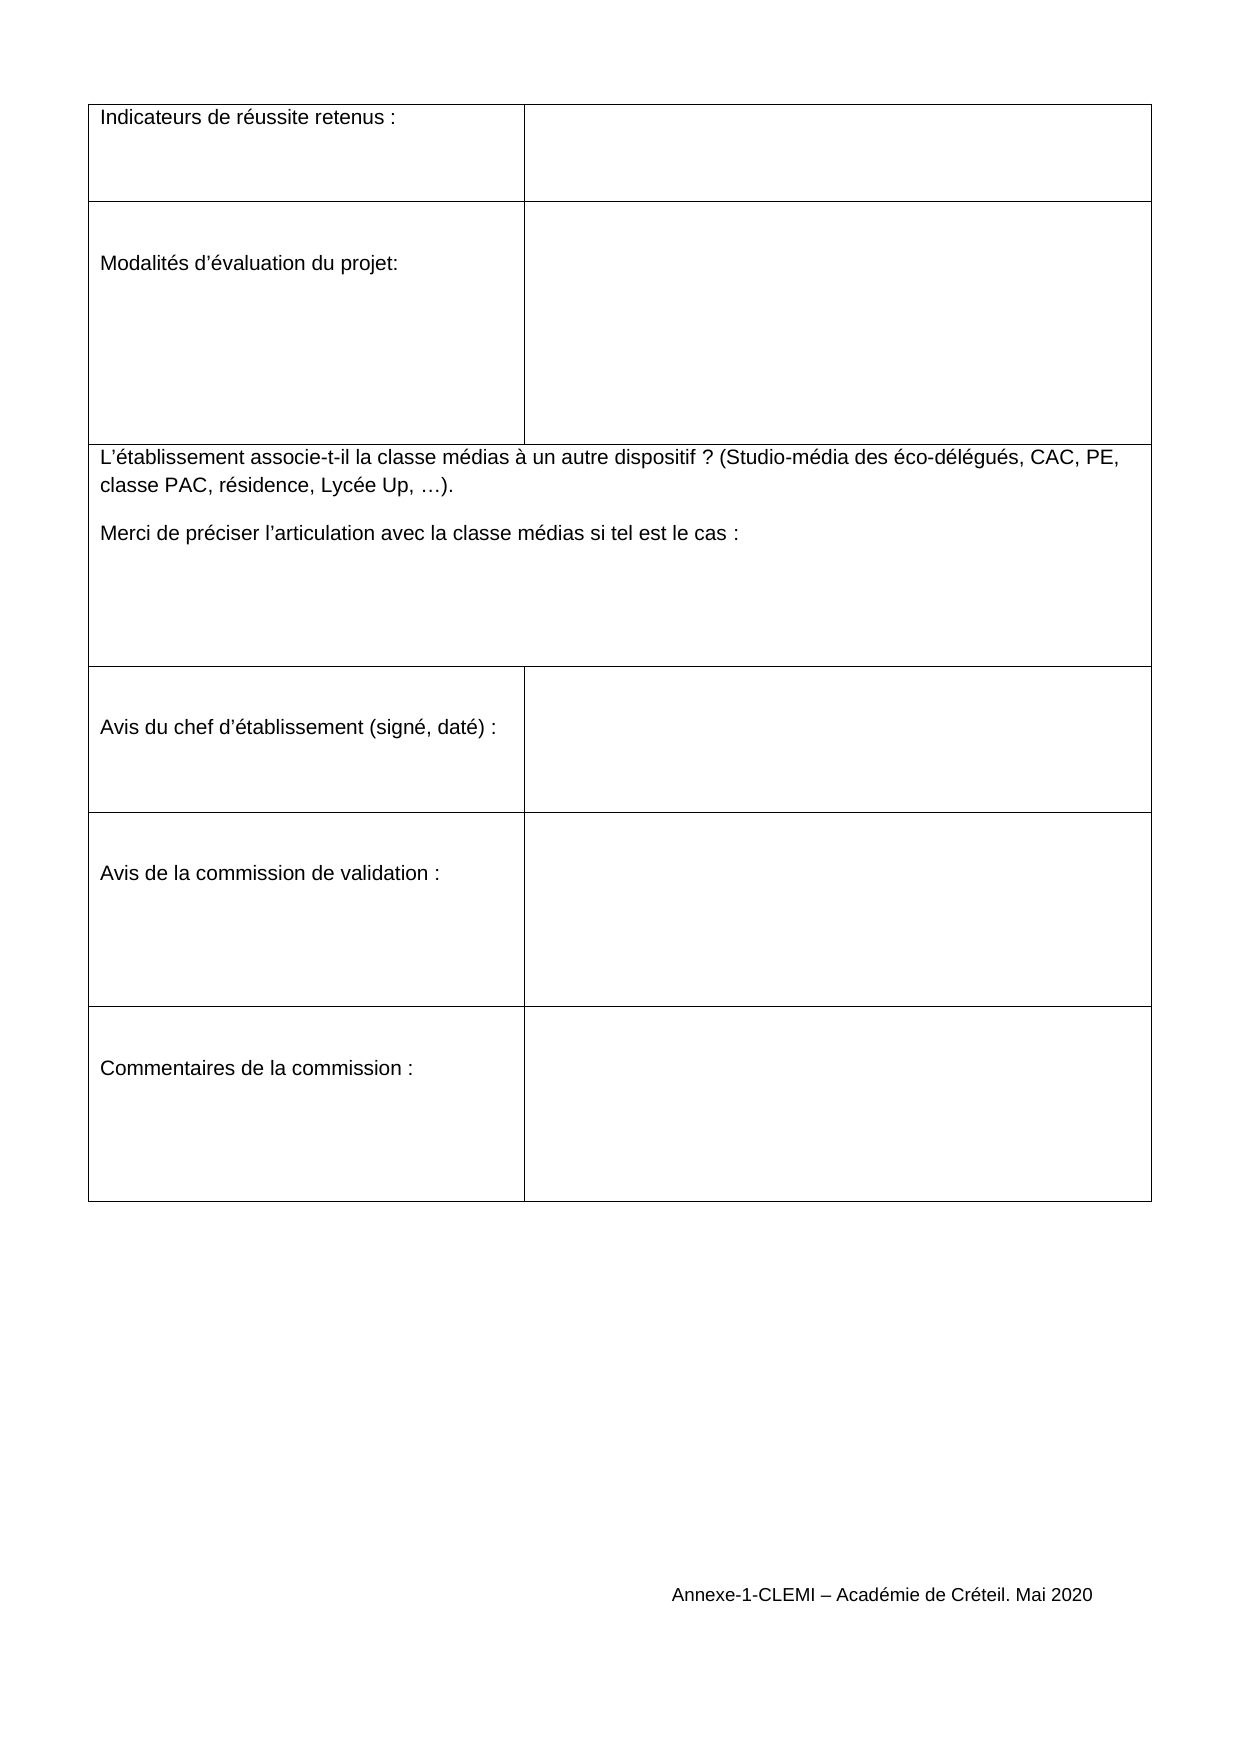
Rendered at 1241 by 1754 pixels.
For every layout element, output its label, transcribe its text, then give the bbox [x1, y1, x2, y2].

table_cell [525, 667, 1151, 812]
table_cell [89, 105, 524, 201]
table_cell Modalités d’évaluation du projet: [89, 202, 524, 444]
table_cell Avis de la commission de validation : [89, 813, 524, 1006]
table_cell [525, 105, 1151, 201]
table_cell Avis du chef d’établissement (signé, daté) : [89, 667, 524, 812]
table_cell [525, 202, 1151, 444]
table_cell Commentaires de la commission : [89, 1007, 524, 1201]
table_cell [525, 813, 1151, 1006]
table_cell [525, 1007, 1151, 1201]
table_cell L’établissement associe-t-il la classe médias à un autre dispositif ? (Studio-média des éco-délégués, CAC, PE, classe PAC, résidence, Lycée Up, …). Merci de préciser l’articulation avec la classe médias si tel est le cas : [89, 445, 1151, 666]
